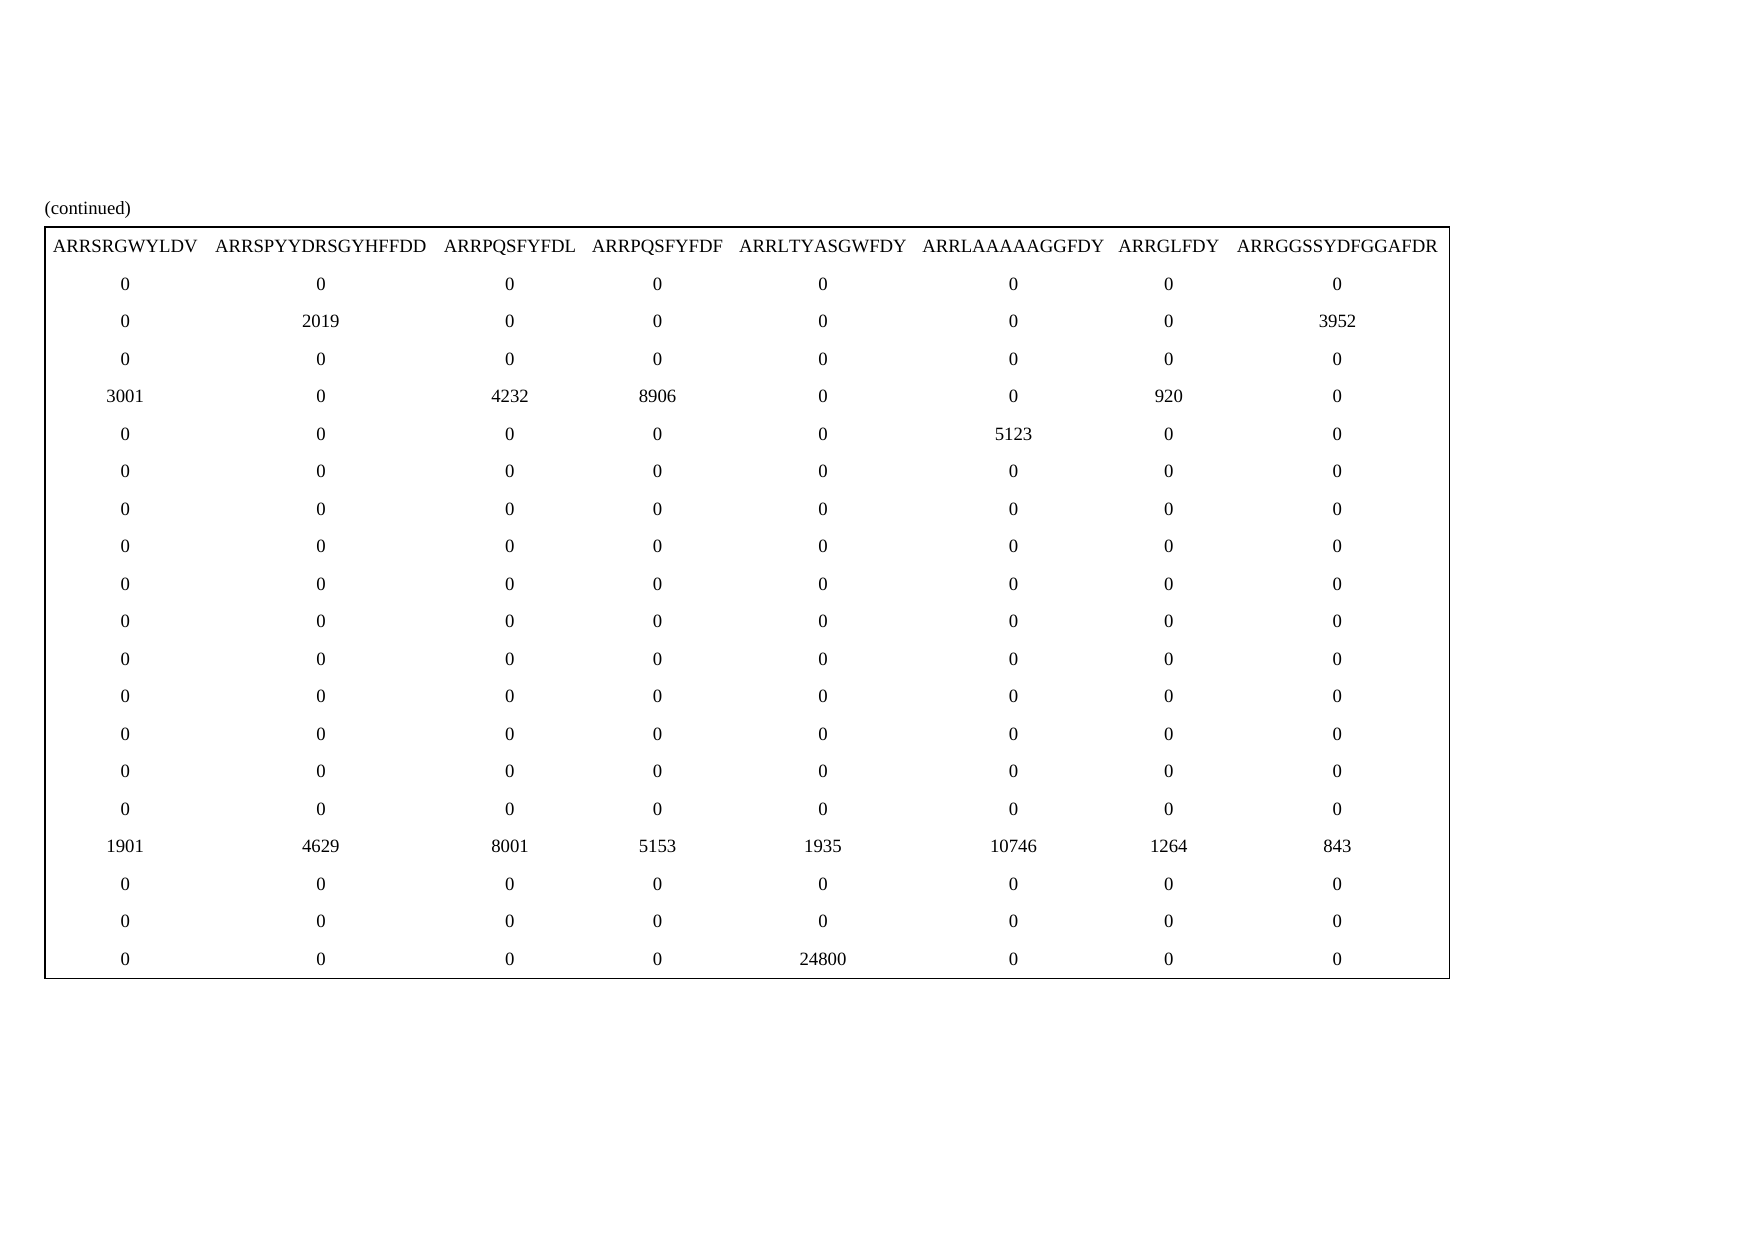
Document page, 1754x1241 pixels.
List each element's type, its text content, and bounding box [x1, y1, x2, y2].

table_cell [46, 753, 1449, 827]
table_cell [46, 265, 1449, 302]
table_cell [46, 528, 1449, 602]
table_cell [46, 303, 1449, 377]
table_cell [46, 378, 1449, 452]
text (continued) [44, 189, 1742, 226]
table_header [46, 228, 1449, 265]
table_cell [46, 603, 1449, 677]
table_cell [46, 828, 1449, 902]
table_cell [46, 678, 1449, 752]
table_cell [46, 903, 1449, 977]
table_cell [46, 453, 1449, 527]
